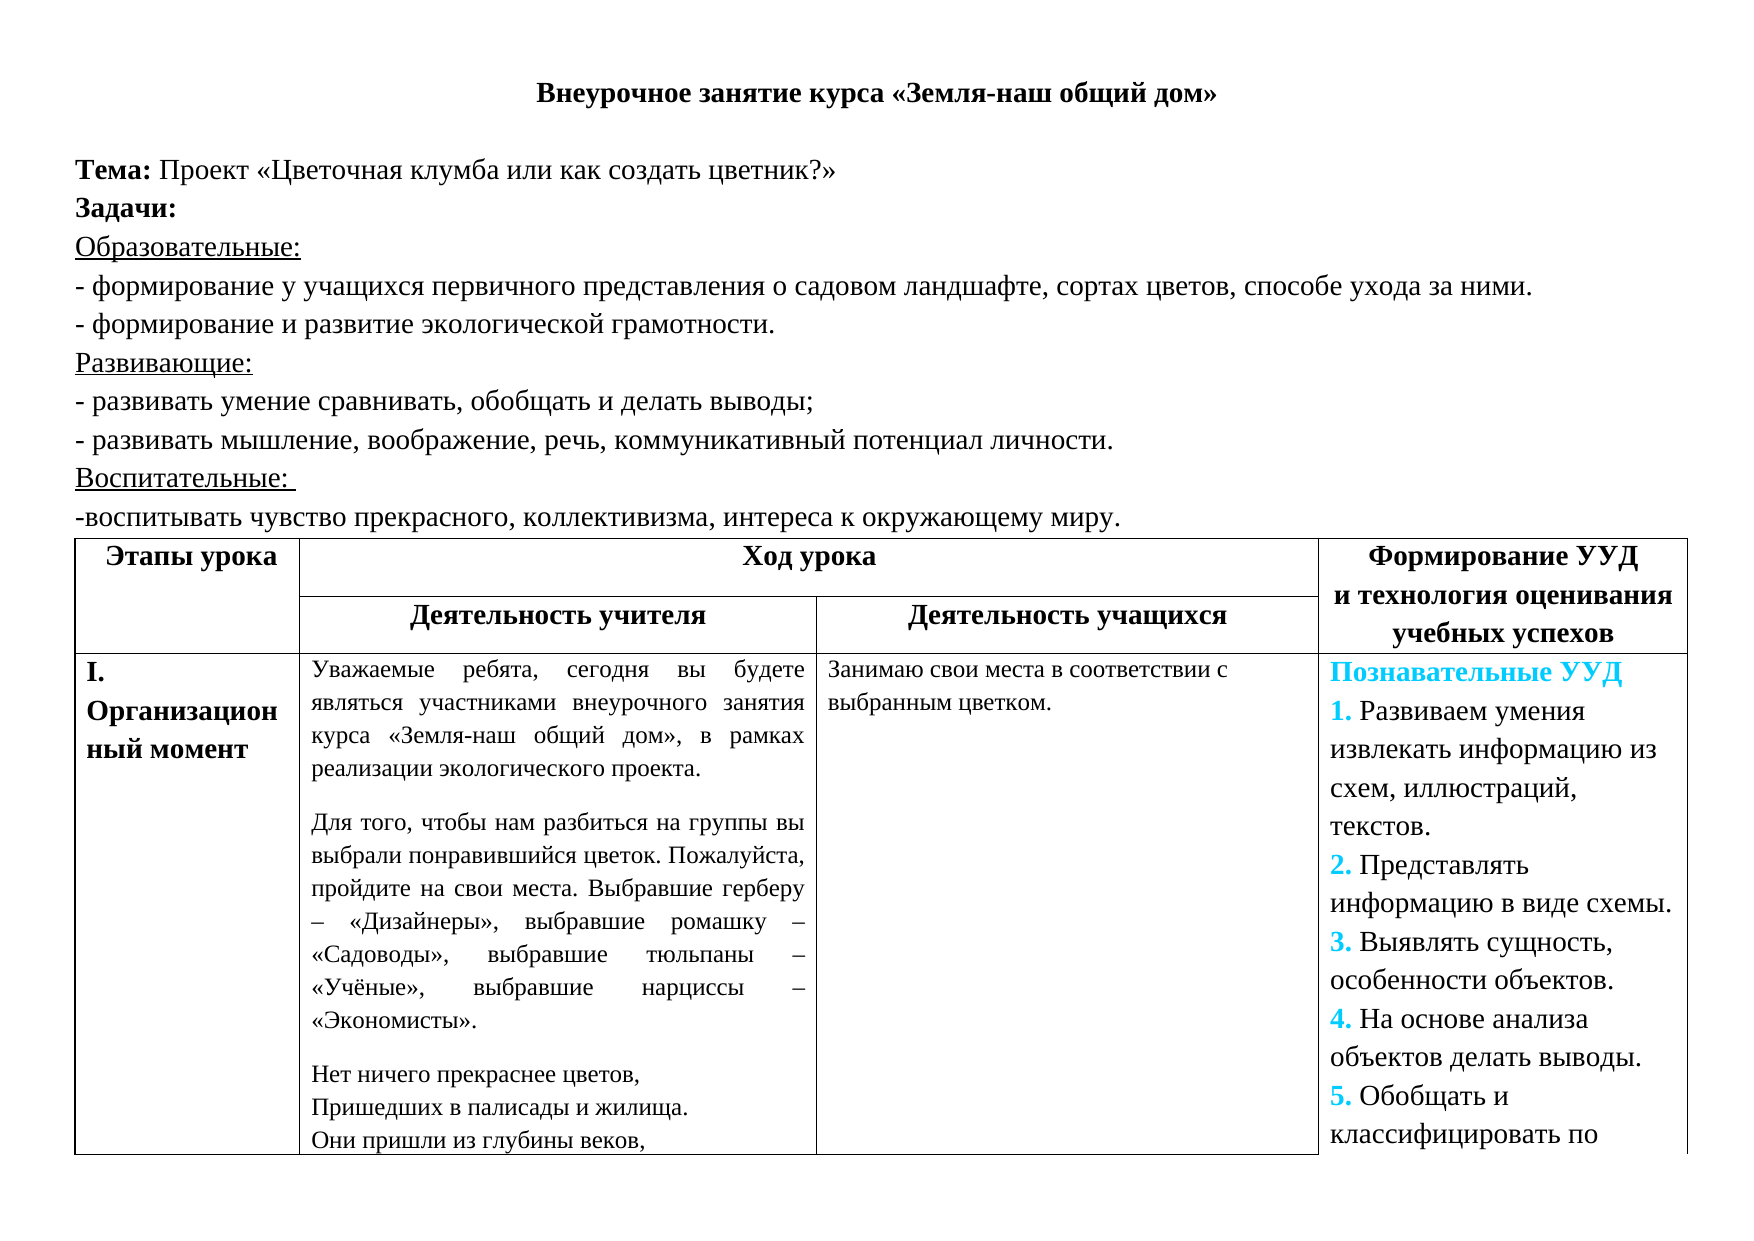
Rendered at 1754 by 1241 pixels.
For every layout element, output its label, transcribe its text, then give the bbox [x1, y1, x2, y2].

table_header Ход урока [300, 539, 1318, 596]
text Развивающие: [75, 345, 1679, 378]
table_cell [76, 654, 299, 1154]
table_header Формирование УУД и технология оценивания учебных успехов [1319, 539, 1687, 653]
text - формирование и развитие экологической грамотности. [75, 306, 1679, 340]
text Задачи: [75, 191, 1679, 224]
text Тема: Проект «Цветочная клумба или как создать цветник?» [75, 152, 1679, 186]
text Воспитательные: [75, 460, 1679, 494]
text Внеурочное занятие курса «Земля-наш общий дом» [75, 75, 1679, 108]
table_cell Деятельность учителя [300, 597, 816, 653]
text - развивать умение сравнивать, обобщать и делать выводы; [75, 383, 1679, 417]
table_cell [817, 654, 1318, 1154]
text - формирование у учащихся первичного представления о садовом ландшафте, сортах цветов, способе ухода за ними. [75, 268, 1679, 301]
text - развивать мышление, воображение, речь, коммуникативный потенциал личности. [75, 422, 1679, 455]
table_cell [1319, 654, 1687, 1154]
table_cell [300, 654, 816, 1154]
table_header Этапы урока [76, 539, 299, 653]
text -воспитывать чувство прекрасного, коллективизма, интереса к окружающему миру. [75, 499, 1679, 532]
table_cell Деятельность учащихся [817, 597, 1318, 653]
text Образовательные: [75, 229, 1679, 263]
